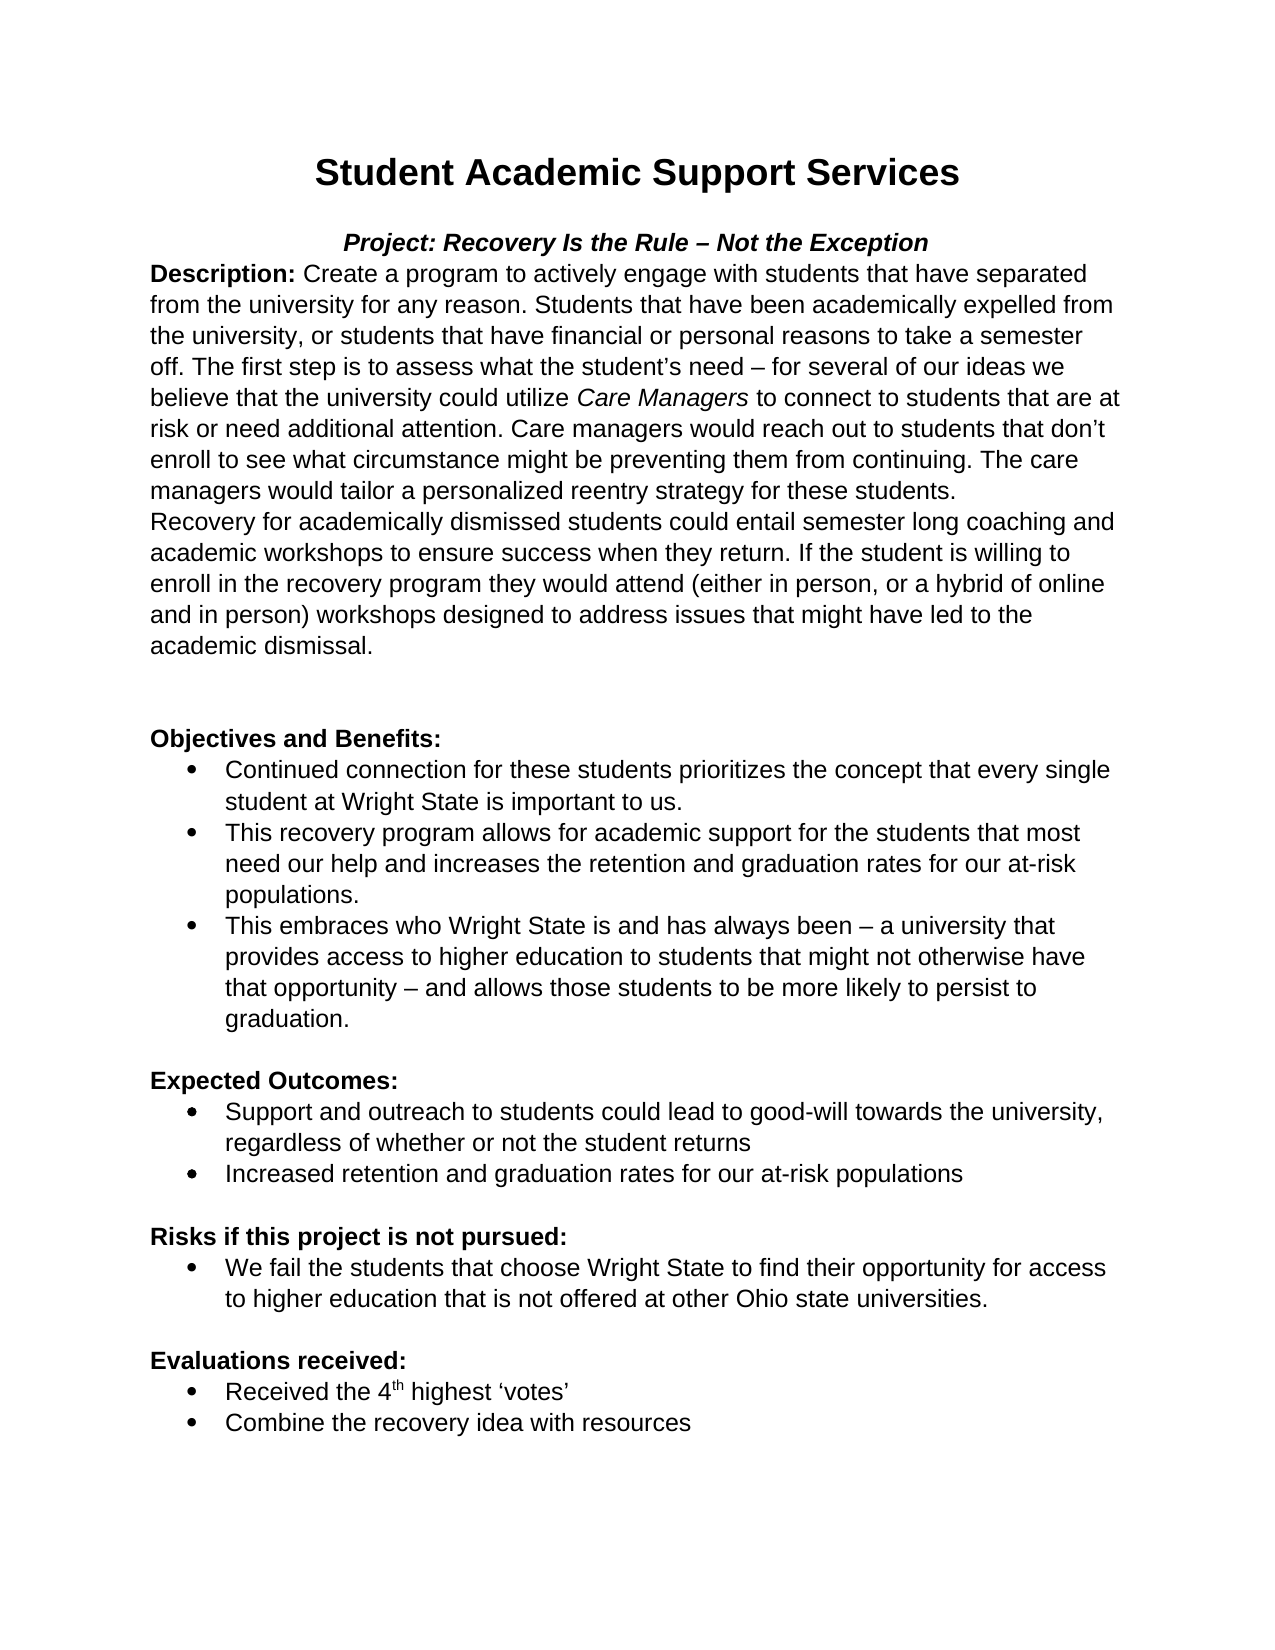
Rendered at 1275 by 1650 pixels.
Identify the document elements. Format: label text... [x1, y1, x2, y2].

text Description: Create a program to actively engage with students that have separated from the university for any reason. Students that have been academically expelled from the university, or students that have financial or personal reasons to take a semester off. The first step is to assess what the student’s need – for several of our ideas we believe that the university could utilize Care Managers to connect to students that are at risk or need additional attention. Care managers would reach out to students that don’t enroll to see what circumstance might be preventing them from continuing. The care managers would tailor a personalized reentry strategy for these students. [150, 259, 1125, 505]
list This embraces who Wright State is and has always been – a university that provides access to higher education to students that might not otherwise have that opportunity – and allows those students to be more likely to persist to graduation. [187, 911, 1125, 1033]
list Support and outreach to students could lead to good-will towards the university, regardless of whether or not the student returns [187, 1097, 1125, 1157]
list Combine the recovery idea with resources [187, 1408, 1125, 1437]
text Objectives and Benefits: [150, 724, 1125, 753]
text Recovery for academically dismissed students could entail semester long coaching and academic workshops to ensure success when they return. If the student is willing to enroll in the recovery program they would attend (either in person, or a hybrid of online and in person) workshops designed to address issues that might have led to the academic dismissal. [150, 507, 1125, 660]
text Evaluations received: [150, 1346, 1125, 1374]
text Student Academic Support Services [150, 150, 1125, 193]
text Expected Outcomes: [150, 1066, 1125, 1095]
list We fail the students that choose Wright State to find their opportunity for access to higher education that is not offered at other Ohio state universities. [187, 1252, 1125, 1312]
list Received the 4th highest ‘votes’ [187, 1377, 1125, 1406]
list Increased retention and graduation rates for our at-risk populations [187, 1159, 1125, 1188]
list Continued connection for these students prioritizes the concept that every single student at Wright State is important to us. [187, 755, 1125, 815]
list This recovery program allows for academic support for the students that most need our help and increases the retention and graduation rates for our at-risk populations. [187, 817, 1125, 908]
text Risks if this project is not pursued: [150, 1221, 1125, 1250]
text Project: Recovery Is the Rule – Not the Exception [150, 228, 1125, 256]
